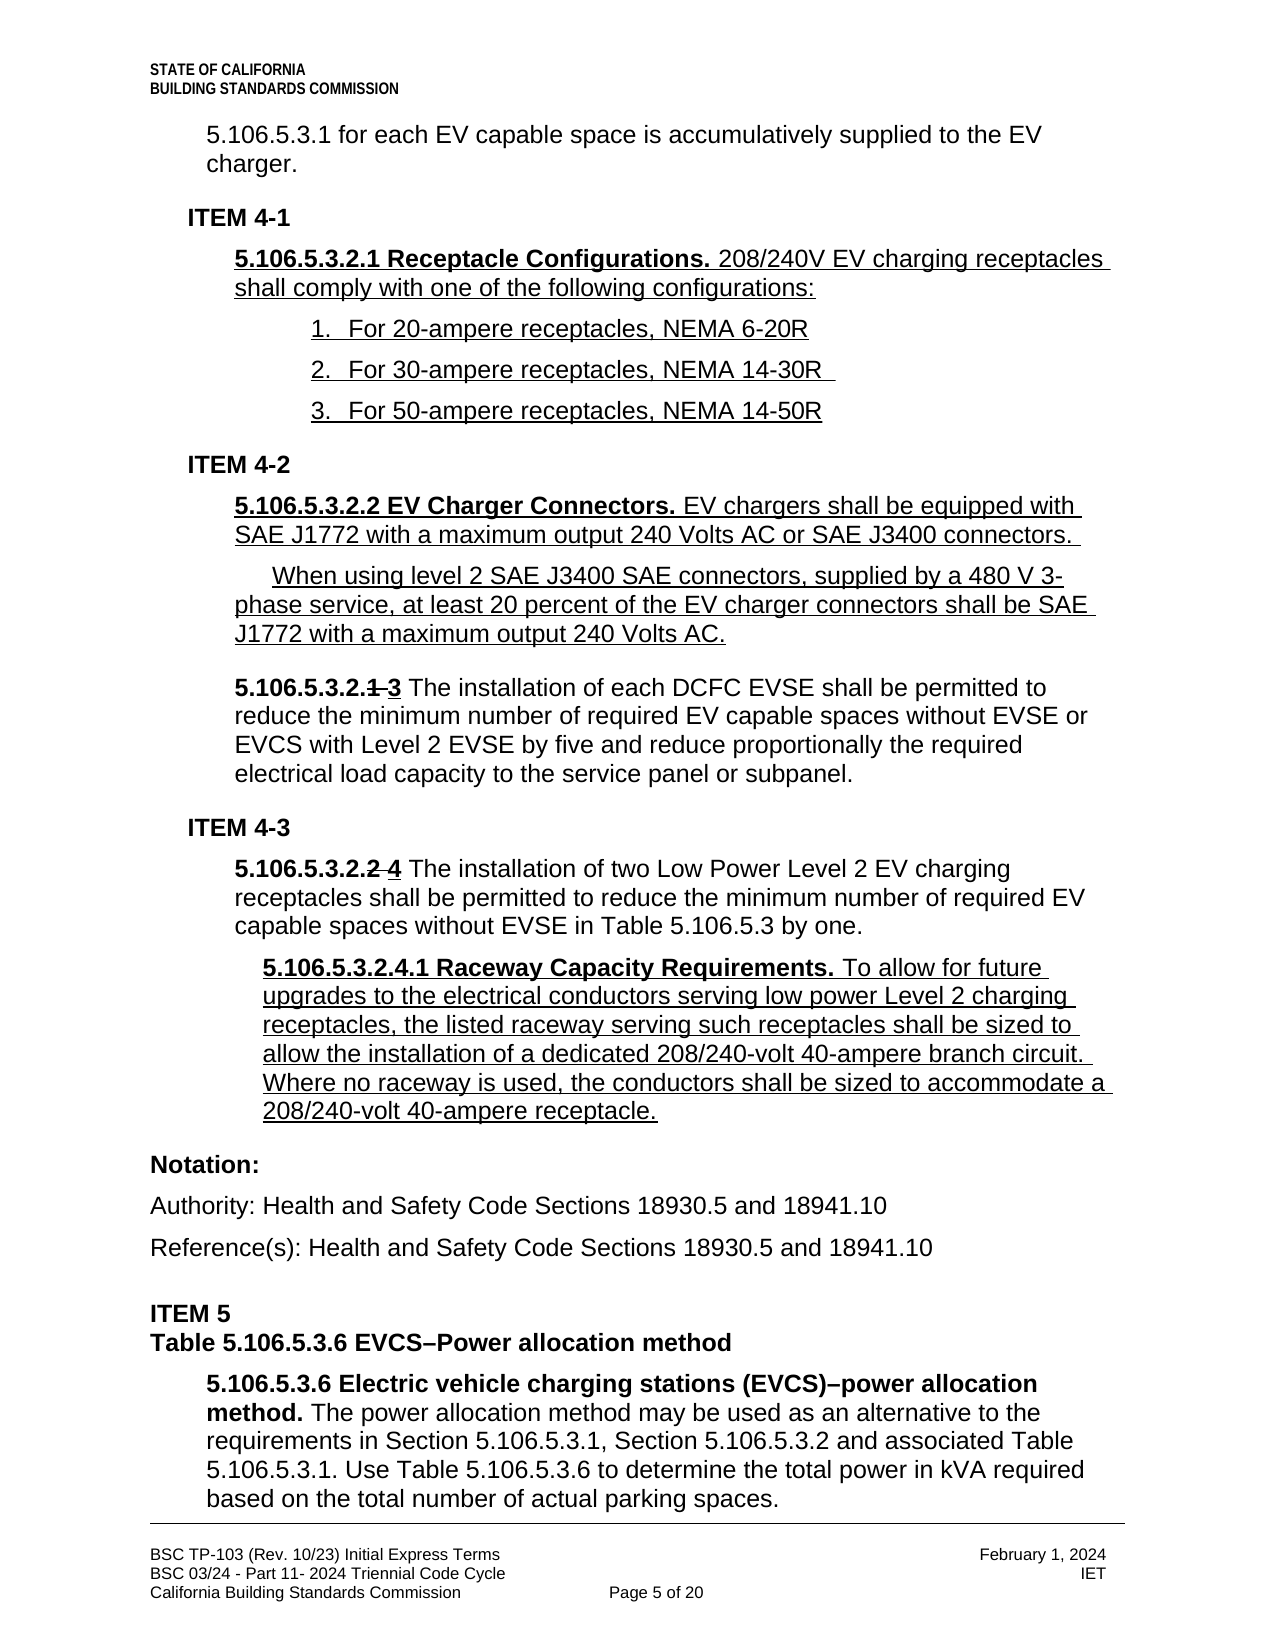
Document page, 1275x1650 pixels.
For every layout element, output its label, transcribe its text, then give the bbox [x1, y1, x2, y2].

subtitle ITEM 4-1 [187, 202, 1125, 231]
subtitle ITEM 4-3 [187, 812, 1125, 841]
text When using level 2 SAE J3400 SAE connectors, supplied by a 480 V 3-phase service, at least 20 percent of the EV charger connectors shall be SAE J1772 with a maximum output 240 Volts AC. [234, 561, 1125, 647]
text 5.106.5.3.2.2 4 The installation of two Low Power Level 2 EV charging receptacles shall be permitted to reduce the minimum number of required EV capable spaces without EVSE in Table 5.106.5.3 by one. [234, 854, 1125, 940]
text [206, 120, 1125, 177]
text 5.106.5.3.2.1 3 The installation of each DCFC EVSE shall be permitted to reduce the minimum number of required EV capable spaces without EVSE or EVCS with Level 2 EVSE by five and reduce proportionally the required electrical load capacity to the service panel or subpanel. [234, 672, 1125, 787]
text 5.106.5.3.6 Electric vehicle charging stations (EVCS)–power allocation method. The power allocation method may be used as an alternative to the requirements in Section 5.106.5.3.1, Section 5.106.5.3.2 and associated Table 5.106.5.3.1. Use Table 5.106.5.3.6 to determine the total power in kVA required based on the total number of actual parking spaces. [206, 1369, 1125, 1512]
subtitle ITEM 4-2 [187, 450, 1125, 479]
list For 20-ampere receptacles, NEMA 6-20R [311, 314, 1125, 342]
subtitle Notation: [150, 1150, 1125, 1179]
text Reference(s): Health and Safety Code Sections 18930.5 and 18941.10 [150, 1232, 1125, 1261]
list For 50-ampere receptacles, NEMA 14-50R [311, 396, 1125, 425]
text 5.106.5.3.2.4.1 Raceway Capacity Requirements. To allow for future upgrades to the electrical conductors serving low power Level 2 charging receptacles, the listed raceway serving such receptacles shall be sized to allow the installation of a dedicated 208/240-volt 40-ampere branch circuit. Where no raceway is used, the conductors shall be sized to accommodate a 208/240-volt 40-ampere receptacle. [262, 952, 1125, 1125]
list For 30-ampere receptacles, NEMA 14-30R [311, 355, 1125, 384]
subtitle ITEM 5 Table 5.106.5.3.6 EVCS–Power allocation method [150, 1299, 1125, 1356]
text Authority: Health and Safety Code Sections 18930.5 and 18941.10 [150, 1191, 1125, 1220]
text 5.106.5.3.2.1 Receptacle Configurations. 208/240V EV charging receptacles shall comply with one of the following configurations: [234, 244, 1125, 301]
text 5.106.5.3.2.2 EV Charger Connectors. EV chargers shall be equipped with SAE J1772 with a maximum output 240 Volts AC or SAE J3400 connectors. [234, 491, 1125, 549]
